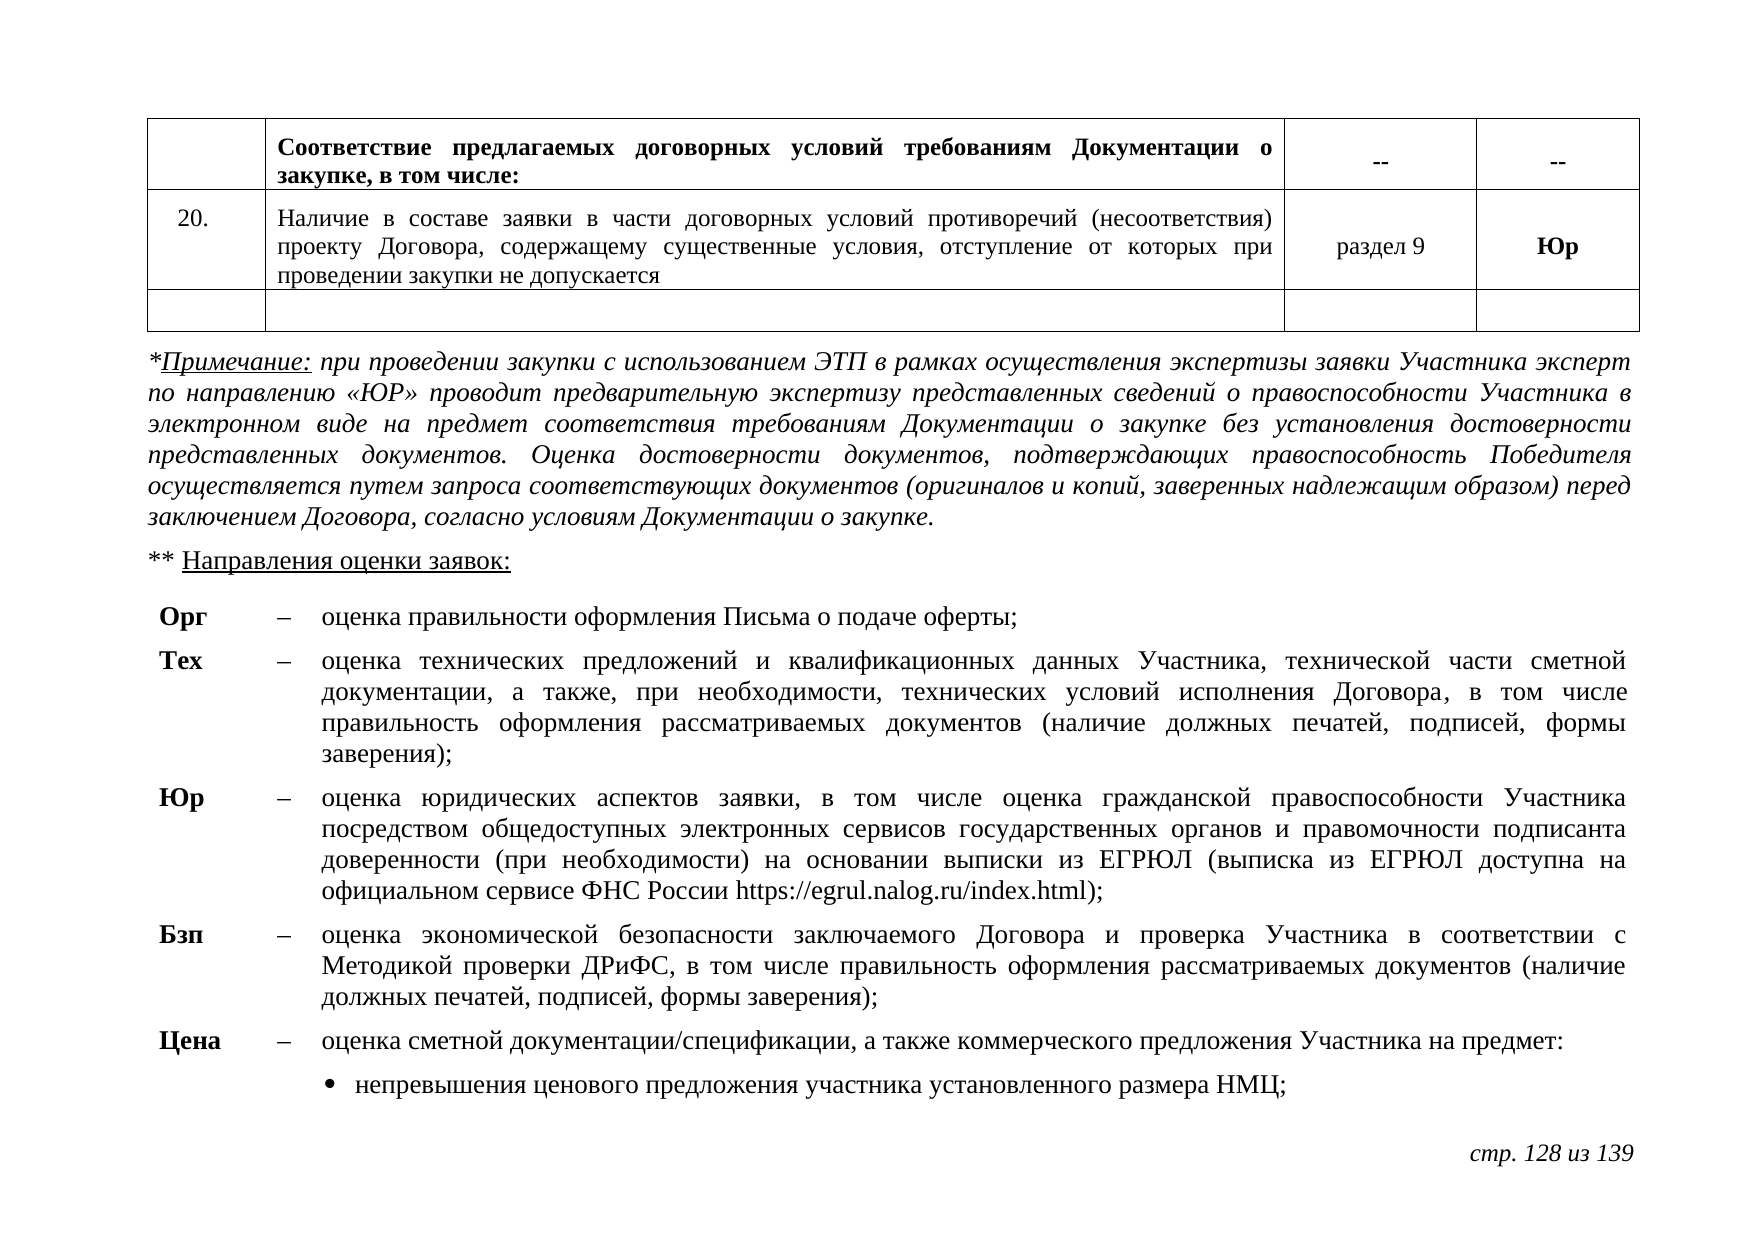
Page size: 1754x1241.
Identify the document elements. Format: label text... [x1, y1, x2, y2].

table_cell -- [1285, 119, 1476, 189]
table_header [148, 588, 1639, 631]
text *Примечание: при проведении закупки с использованием ЭТП в рамках осуществления экспертизы заявки Участника эксперт по направлению «ЮР» проводит предварительную экспертизу представленных сведений о правоспособности Участника в электронном виде на предмет соответствия требованиям Документации о закупке без установления достоверности представленных документов. Оценка достоверности документов, подтверждающих правоспособность Победителя осуществляется путем запроса соответствующих документов (оригиналов и копий, заверенных надлежащим образом) перед заключением Договора, согласно условиям Документации о закупке. [148, 345, 1636, 532]
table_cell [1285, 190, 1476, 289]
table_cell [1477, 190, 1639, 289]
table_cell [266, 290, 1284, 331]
table_cell -- [1477, 119, 1639, 189]
table_cell [148, 190, 265, 289]
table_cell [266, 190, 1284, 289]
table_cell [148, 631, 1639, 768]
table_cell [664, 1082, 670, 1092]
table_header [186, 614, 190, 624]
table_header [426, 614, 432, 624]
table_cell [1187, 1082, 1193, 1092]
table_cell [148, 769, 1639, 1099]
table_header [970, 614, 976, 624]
table_cell [148, 119, 265, 189]
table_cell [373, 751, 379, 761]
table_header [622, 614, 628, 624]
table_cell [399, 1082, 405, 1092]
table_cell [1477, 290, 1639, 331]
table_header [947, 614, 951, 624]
table_cell Соответствие предлагаемых договорных условий требованиям Документации о закупке, в том числе: [266, 119, 1284, 189]
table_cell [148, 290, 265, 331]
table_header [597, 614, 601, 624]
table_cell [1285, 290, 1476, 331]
text ** Направления оценки заявок: [148, 544, 1636, 575]
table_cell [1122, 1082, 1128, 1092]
